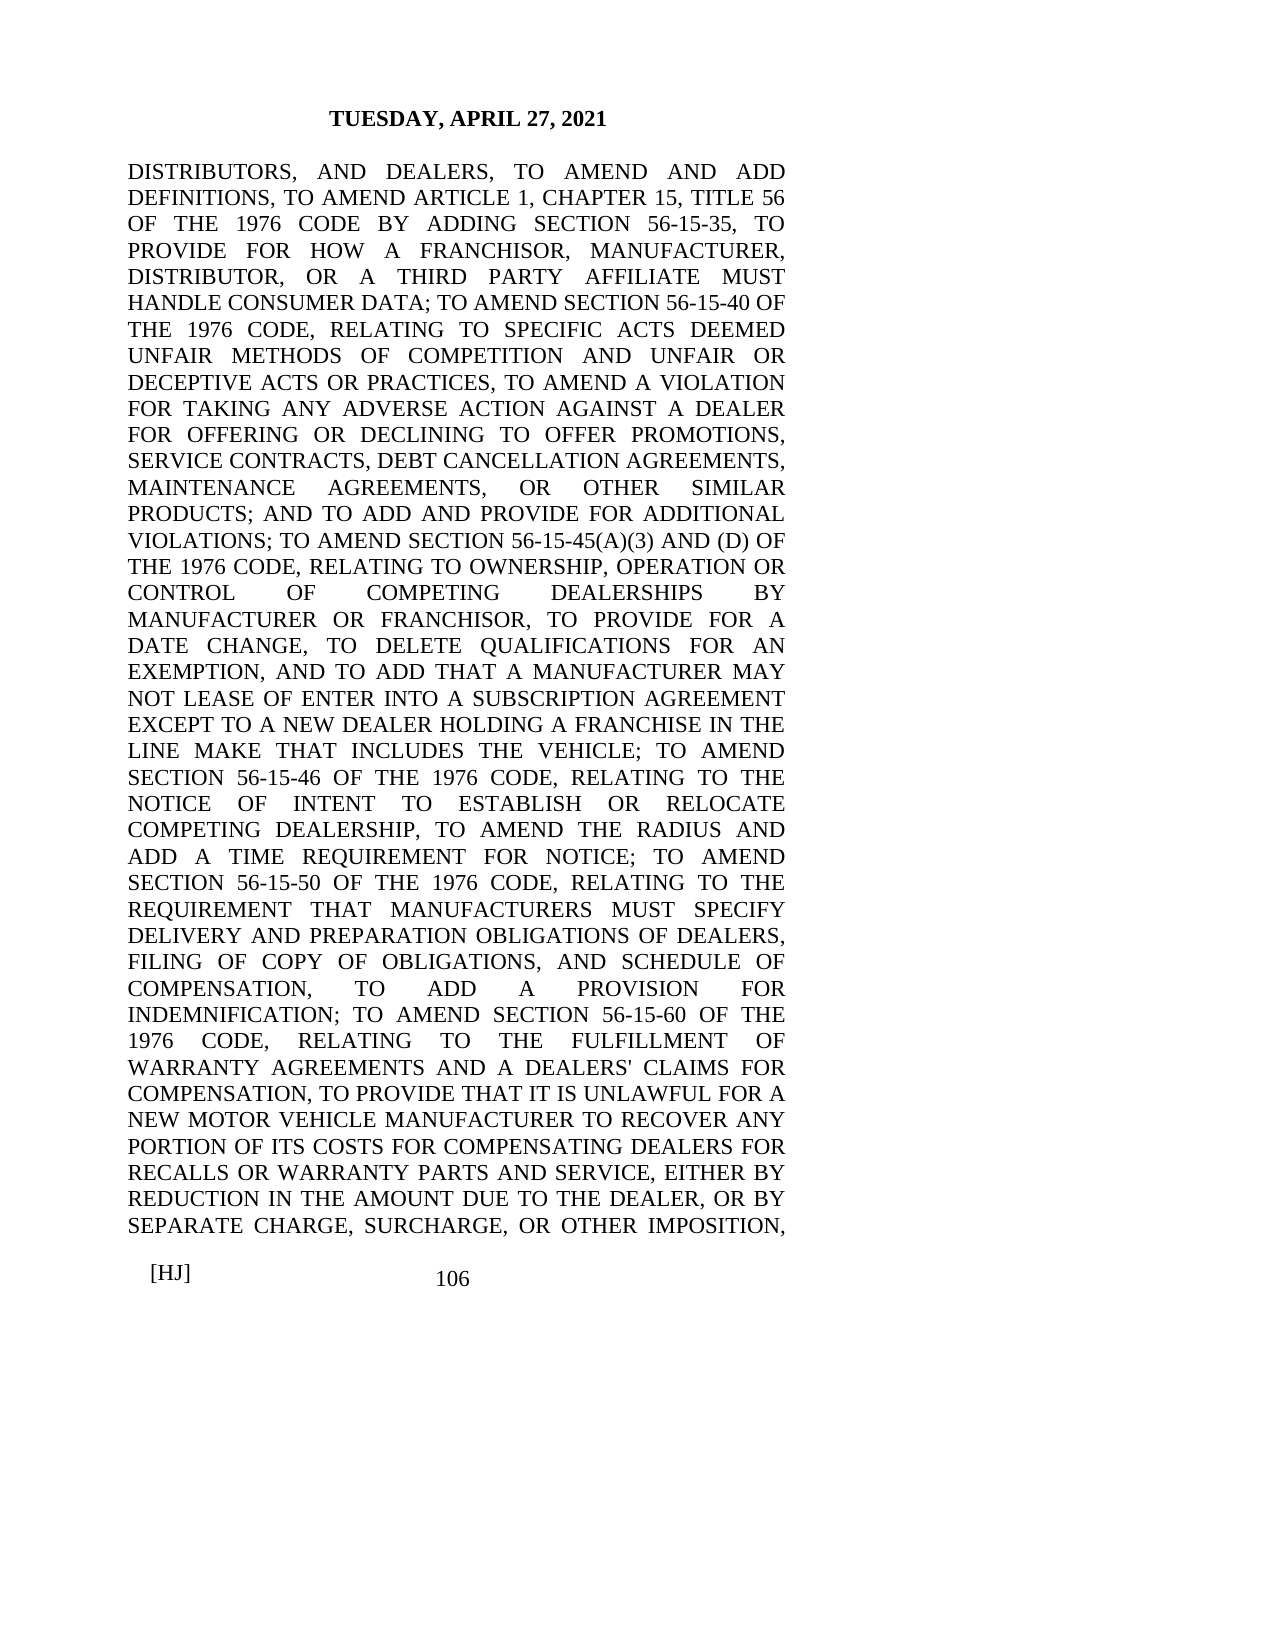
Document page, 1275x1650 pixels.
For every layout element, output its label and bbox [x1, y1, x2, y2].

text [127, 158, 786, 1238]
